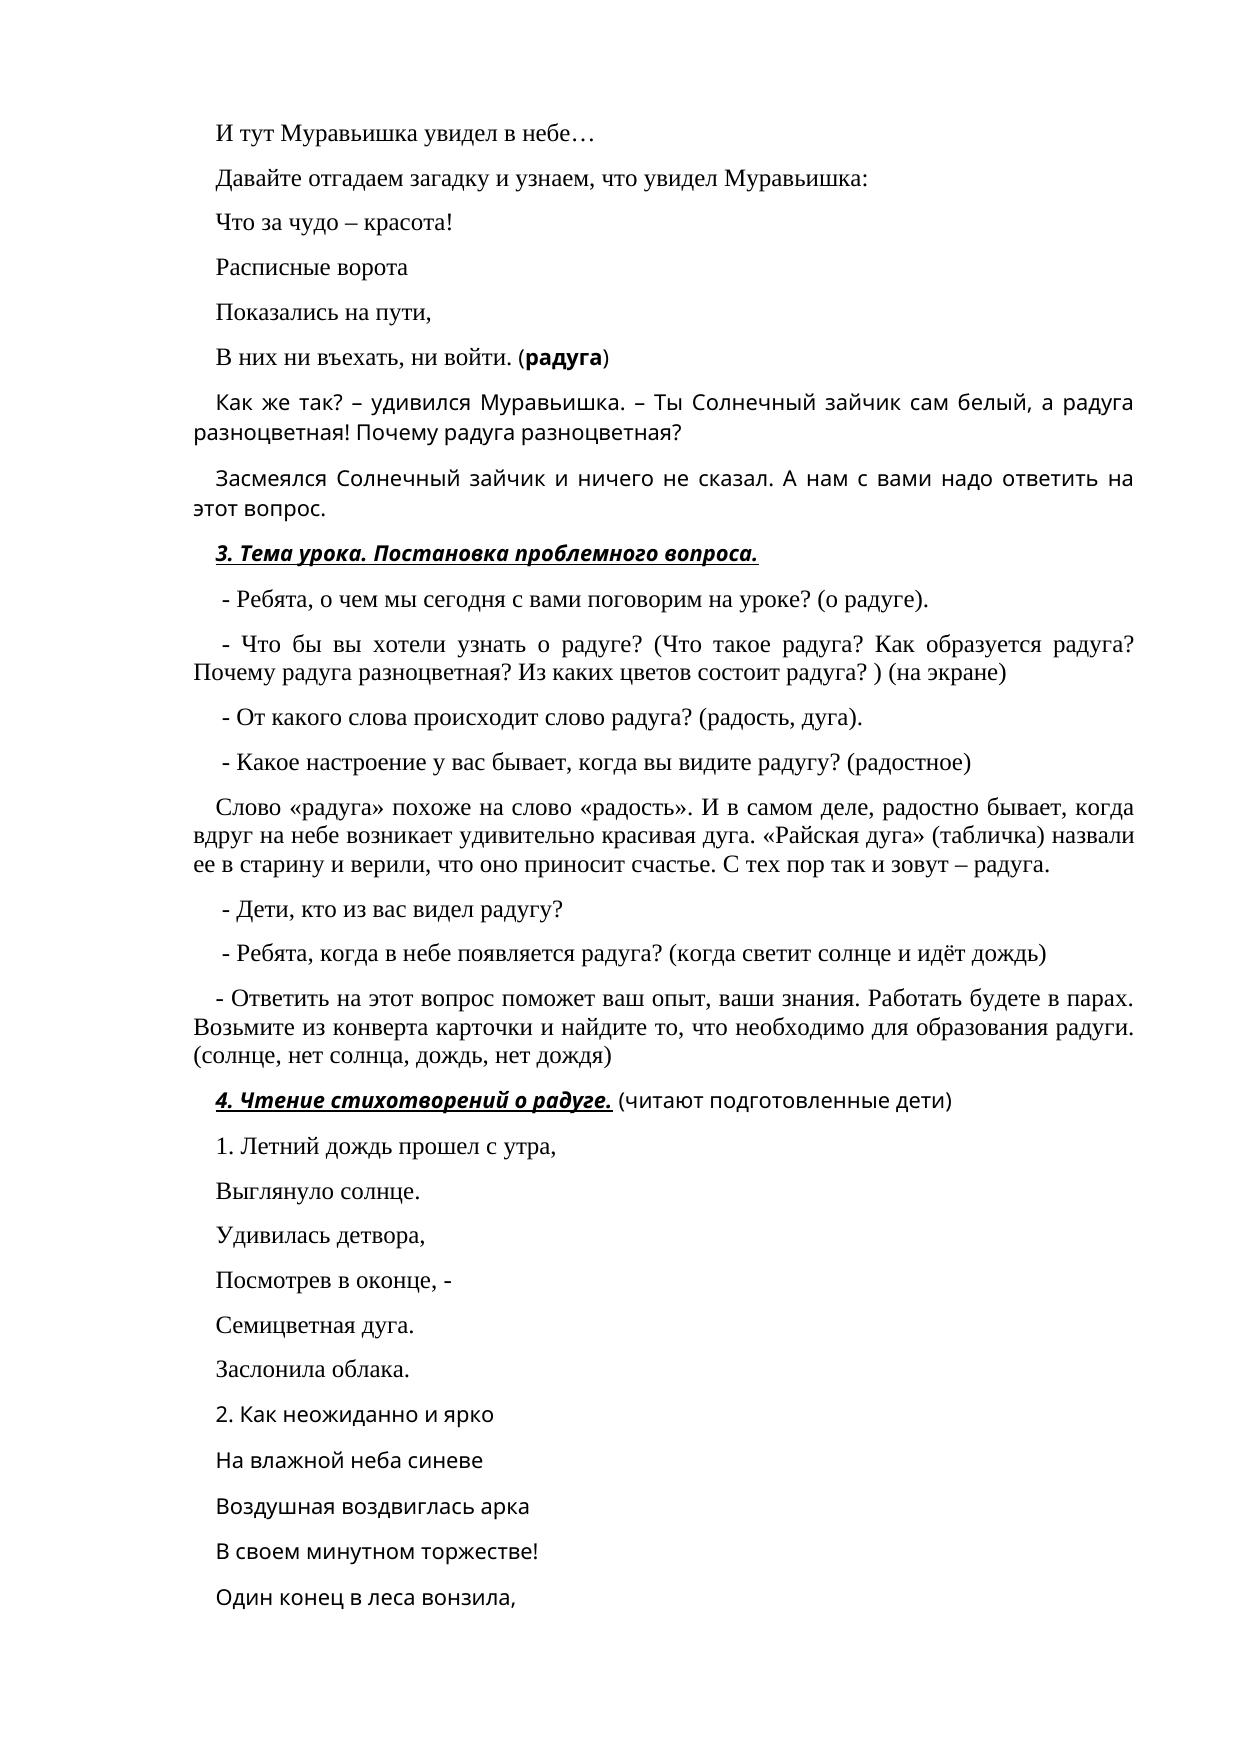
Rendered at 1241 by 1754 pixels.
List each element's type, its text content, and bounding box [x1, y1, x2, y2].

text На влажной неба синеве [193, 1445, 1136, 1475]
text Засмеялся Солнечный зайчик и ничего не сказал. А нам с вами надо ответить на этот вопрос. [193, 463, 1136, 522]
text Воздушная воздвиглась арка [193, 1491, 1136, 1520]
text - Что бы вы хотели узнать о радуге? (Что такое радуга? Как образуется радуга? Почему радуга разноцветная? Из каких цветов состоит радуга? ) (на экране) [193, 629, 1136, 686]
text Как же так? – удивился Муравьишка. – Ты Солнечный зайчик сам белый, а радуга разноцветная! Почему радуга разноцветная? [193, 387, 1136, 447]
text 2. Как неожиданно и ярко [193, 1399, 1136, 1429]
text Слово «радуга» похоже на слово «радость». И в самом деле, радостно бывает, когда вдруг на небе возникает удивительно красивая дуга. «Райская дуга» (табличка) назвали ее в старину и верили, что оно приносит счастье. С тех пор так и зовут – радуга. [193, 792, 1136, 878]
text Показались на пути, [193, 297, 1136, 326]
text В них ни въехать, ни войти. (радуга) [193, 342, 1136, 371]
text Что за чудо – красота! [193, 207, 1136, 236]
text 4. Чтение стихотворений о радуге. (читают подготовленные дети) [193, 1085, 1136, 1115]
text Выглянуло солнце. [193, 1176, 1136, 1204]
text Удивилась детвора, [193, 1220, 1136, 1249]
text - От какого слова происходит слово радуга? (радость, дуга). [193, 702, 1136, 731]
text 1. Летний дождь прошел с утра, [193, 1131, 1136, 1160]
text Семицветная дуга. [193, 1310, 1136, 1338]
text Один конец в леса вонзила, [193, 1582, 1136, 1612]
text Посмотрев в оконце, - [193, 1265, 1136, 1294]
text - Ребята, когда в небе появляется радуга? (когда светит солнце и идёт дождь) [193, 938, 1136, 967]
text Давайте отгадаем загадку и узнаем, что увидел Муравьишка: [193, 163, 1136, 192]
text - Какое настроение у вас бывает, когда вы видите радугу? (радостное) [193, 747, 1136, 776]
text И тут Муравьишка увидел в небе… [193, 118, 1136, 147]
text 3. Тема урока. Постановка проблемного вопроса. [193, 538, 1136, 568]
text - Ответить на этот вопрос поможет ваш опыт, ваши знания. Работать будете в парах. Возьмите из конверта карточки и найдите то, что необходимо для образования радуги. (солнце, нет солнца, дождь, нет дождя) [193, 983, 1136, 1069]
text Расписные ворота [193, 252, 1136, 281]
text В своем минутном торжестве! [193, 1536, 1136, 1566]
text - Дети, кто из вас видел радугу? [193, 894, 1136, 922]
text - Ребята, о чем мы сегодня с вами поговорим на уроке? (о радуге). [193, 584, 1136, 613]
text Заслонила облака. [193, 1354, 1136, 1383]
